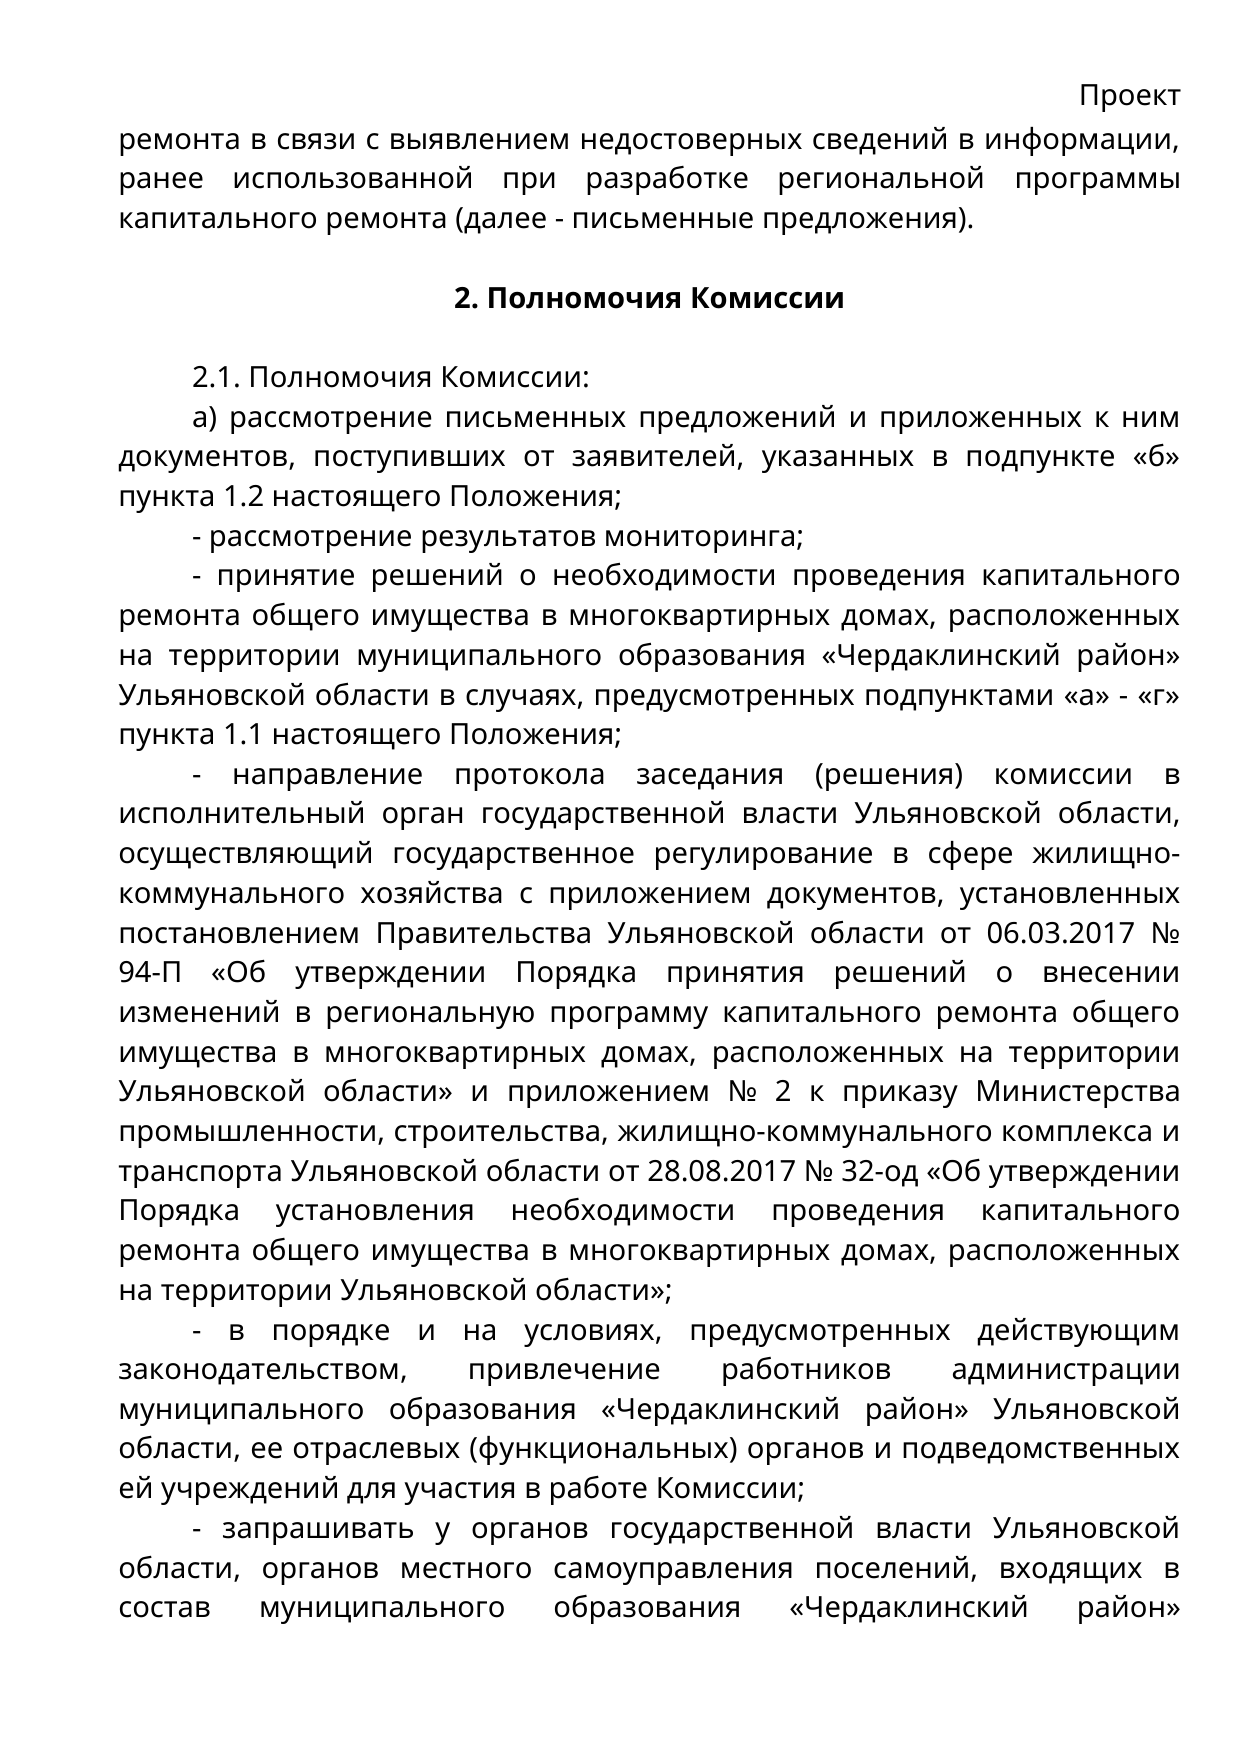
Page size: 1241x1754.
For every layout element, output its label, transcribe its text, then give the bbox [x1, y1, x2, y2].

text 2.1. Полномочия Комиссии: [118, 356, 1181, 396]
text - рассмотрение результатов мониторинга; [118, 515, 1181, 555]
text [118, 118, 1181, 237]
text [118, 1507, 1181, 1626]
text - принятие решений о необходимости проведения капитального ремонта общего имущества в многоквартирных домах, расположенных на территории муниципального образования «Чердаклинский район» Ульяновской области в случаях, предусмотренных подпунктами «а» - «г» пункта 1.1 настоящего Положения; [118, 555, 1181, 753]
text - в порядке и на условиях, предусмотренных действующим законодательством, привлечение работников администрации муниципального образования «Чердаклинский район» Ульяновской области, ее отраслевых (функциональных) органов и подведомственных ей учреждений для участия в работе Комиссии; [118, 1309, 1181, 1507]
text а) рассмотрение письменных предложений и приложенных к ним документов, поступивших от заявителей, указанных в подпункте «б» пункта 1.2 настоящего Положения; [118, 396, 1181, 515]
text - направление протокола заседания (решения) комиссии в исполнительный орган государственной власти Ульяновской области, осуществляющий государственное регулирование в сфере жилищно-коммунального хозяйства с приложением документов, установленных постановлением Правительства Ульяновской области от 06.03.2017 № 94-П «Об утверждении Порядка принятия решений о внесении изменений в региональную программу капитального ремонта общего имущества в многоквартирных домах, расположенных на территории Ульяновской области» и приложением № 2 к приказу Министерства промышленности, строительства, жилищно-коммунального комплекса и транспорта Ульяновской области от 28.08.2017 № 32-од «Об утверждении Порядка установления необходимости проведения капитального ремонта общего имущества в многоквартирных домах, расположенных на территории Ульяновской области»; [118, 753, 1181, 1309]
text 2. Полномочия Комиссии [118, 277, 1181, 317]
